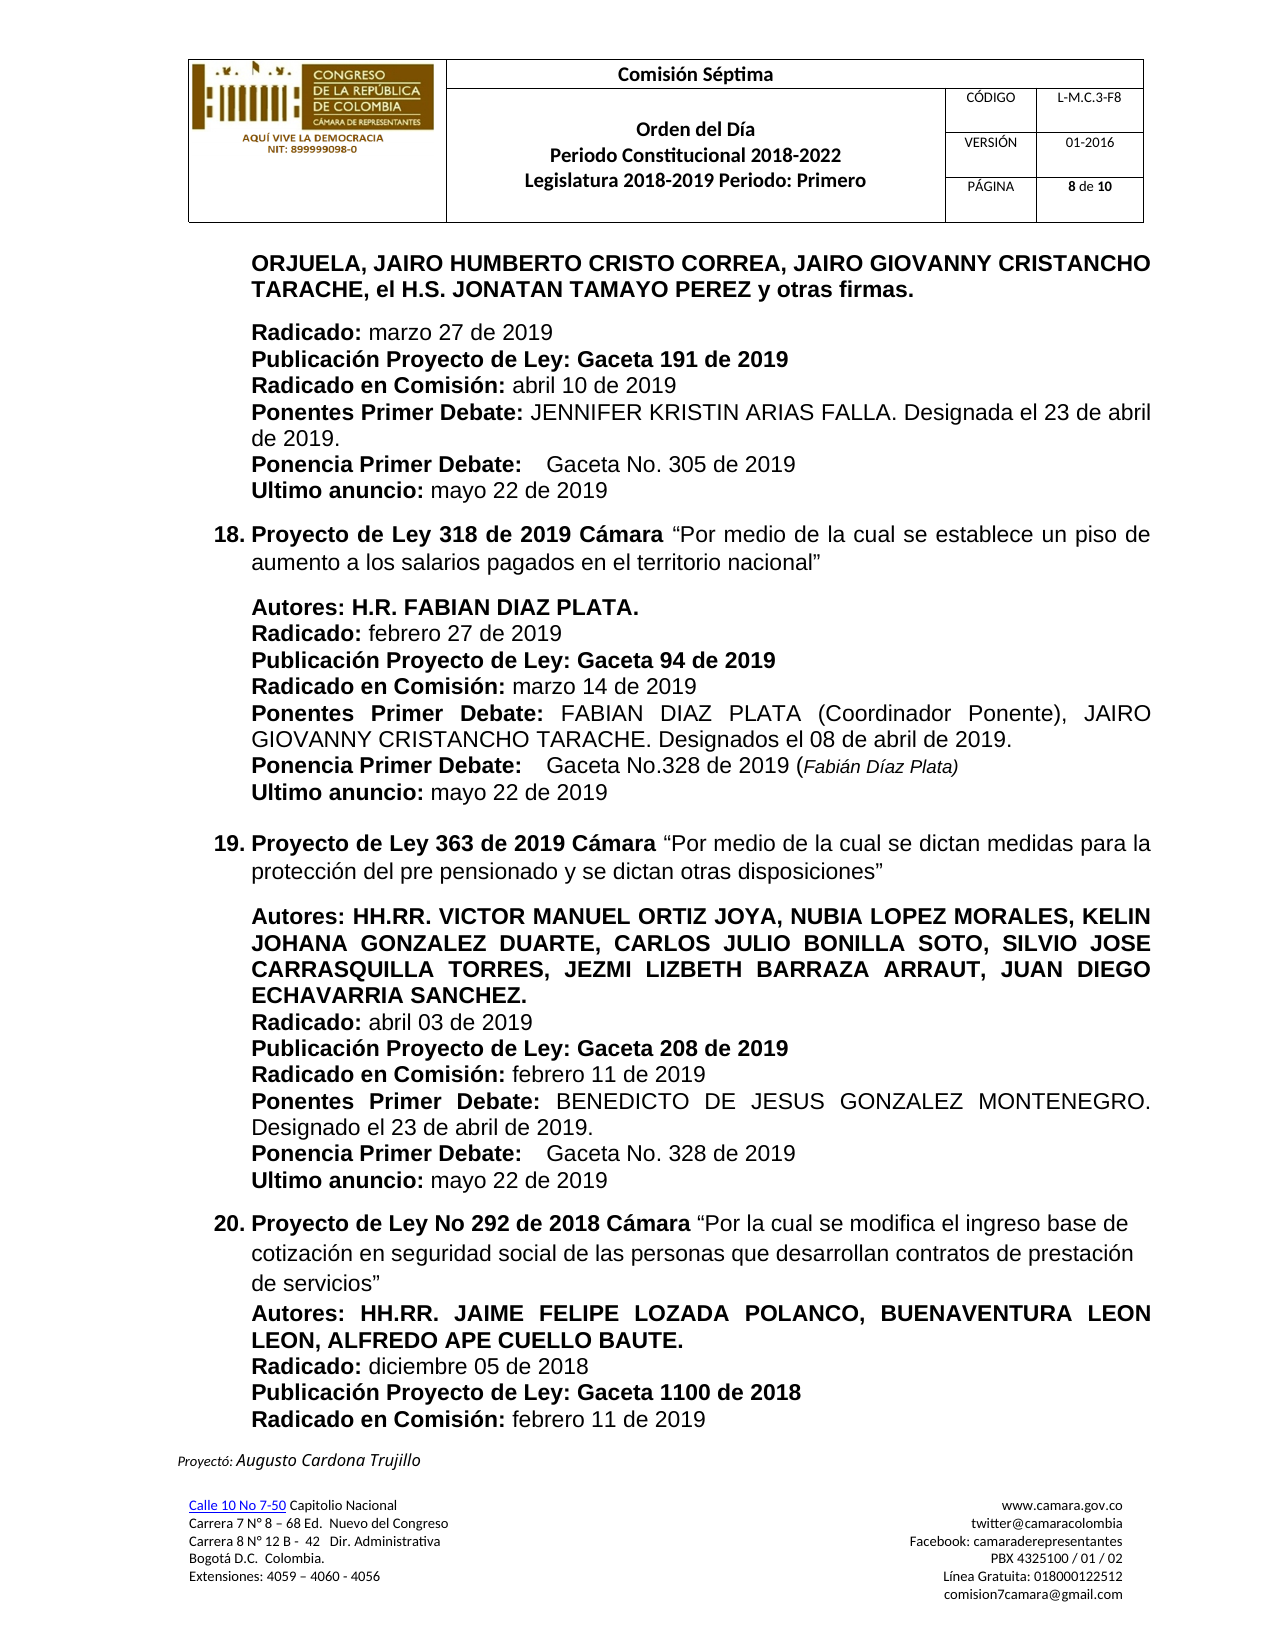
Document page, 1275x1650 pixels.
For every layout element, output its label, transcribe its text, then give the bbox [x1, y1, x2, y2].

text Radicado en Comisión: abril 10 de 2019 [251, 372, 1152, 398]
text Publicación Proyecto de Ley: Gaceta 191 de 2019 [251, 346, 1152, 372]
text Radicado: febrero 27 de 2019 [251, 620, 1152, 647]
text Radicado en Comisión: febrero 11 de 2019 [251, 1061, 1152, 1088]
text Ponencia Primer Debate: Gaceta No. 305 de 2019 [251, 451, 1152, 477]
text Ultimo anuncio: mayo 22 de 2019 [177, 1167, 1152, 1193]
text Publicación Proyecto de Ley: Gaceta 208 de 2019 [251, 1035, 1152, 1061]
text Ponentes Primer Debate: BENEDICTO DE JESUS GONZALEZ MONTENEGRO. Designado el 23 de abril de 2019. [251, 1088, 1152, 1140]
text Ponentes Primer Debate: FABIAN DIAZ PLATA (Coordinador Ponente), JAIRO GIOVANNY CRISTANCHO TARACHE. Designados el 08 de abril de 2019. [251, 699, 1152, 752]
text Publicación Proyecto de Ley: Gaceta 94 de 2019 [251, 647, 1152, 673]
list Proyecto de Ley No 292 de 2018 Cámara “Por la cual se modifica el ingreso base de cotización en seguridad social de las personas que desarrollan contratos de prestación de servicios” [213, 1210, 1152, 1296]
list Radicado en Comisión: febrero 11 de 2019 [251, 1406, 1152, 1432]
list Autores: HH.RR. JAIME FELIPE LOZADA POLANCO, BUENAVENTURA LEON LEON, ALFREDO APE CUELLO BAUTE. [251, 1300, 1152, 1353]
text Ponentes Primer Debate: JENNIFER KRISTIN ARIAS FALLA. Designada el 23 de abril de 2019. [251, 398, 1152, 451]
text Radicado en Comisión: marzo 14 de 2019 [251, 673, 1152, 699]
picture [191, 60, 435, 156]
list Publicación Proyecto de Ley: Gaceta 1100 de 2018 [251, 1379, 1152, 1406]
text Radicado: marzo 27 de 2019 [251, 319, 1152, 346]
text Autores: H.R. FABIAN DIAZ PLATA. [251, 594, 1152, 620]
text Ponencia Primer Debate: Gaceta No. 328 de 2019 [251, 1140, 1152, 1167]
text Ponencia Primer Debate: Gaceta No.328 de 2019 (Fabián Díaz Plata) [251, 752, 1152, 778]
text Radicado: abril 03 de 2019 [251, 1008, 1152, 1035]
list Radicado: diciembre 05 de 2018 [251, 1353, 1152, 1379]
text Autores: HH.RR. VICTOR MANUEL ORTIZ JOYA, NUBIA LOPEZ MORALES, KELIN JOHANA GONZALEZ DUARTE, CARLOS JULIO BONILLA SOTO, SILVIO JOSE CARRASQUILLA TORRES, JEZMI LIZBETH BARRAZA ARRAUT, JUAN DIEGO ECHAVARRIA SANCHEZ. [251, 903, 1152, 1008]
text Ultimo anuncio: mayo 22 de 2019 [177, 477, 1152, 504]
list Proyecto de Ley 363 de 2019 Cámara “Por medio de la cual se dictan medidas para la protección del pre pensionado y se dictan otras disposiciones” [213, 829, 1152, 884]
text Ultimo anuncio: mayo 22 de 2019 [177, 778, 1152, 805]
list Proyecto de Ley 318 de 2019 Cámara “Por medio de la cual se establece un piso de aumento a los salarios pagados en el territorio nacional” [213, 521, 1152, 575]
